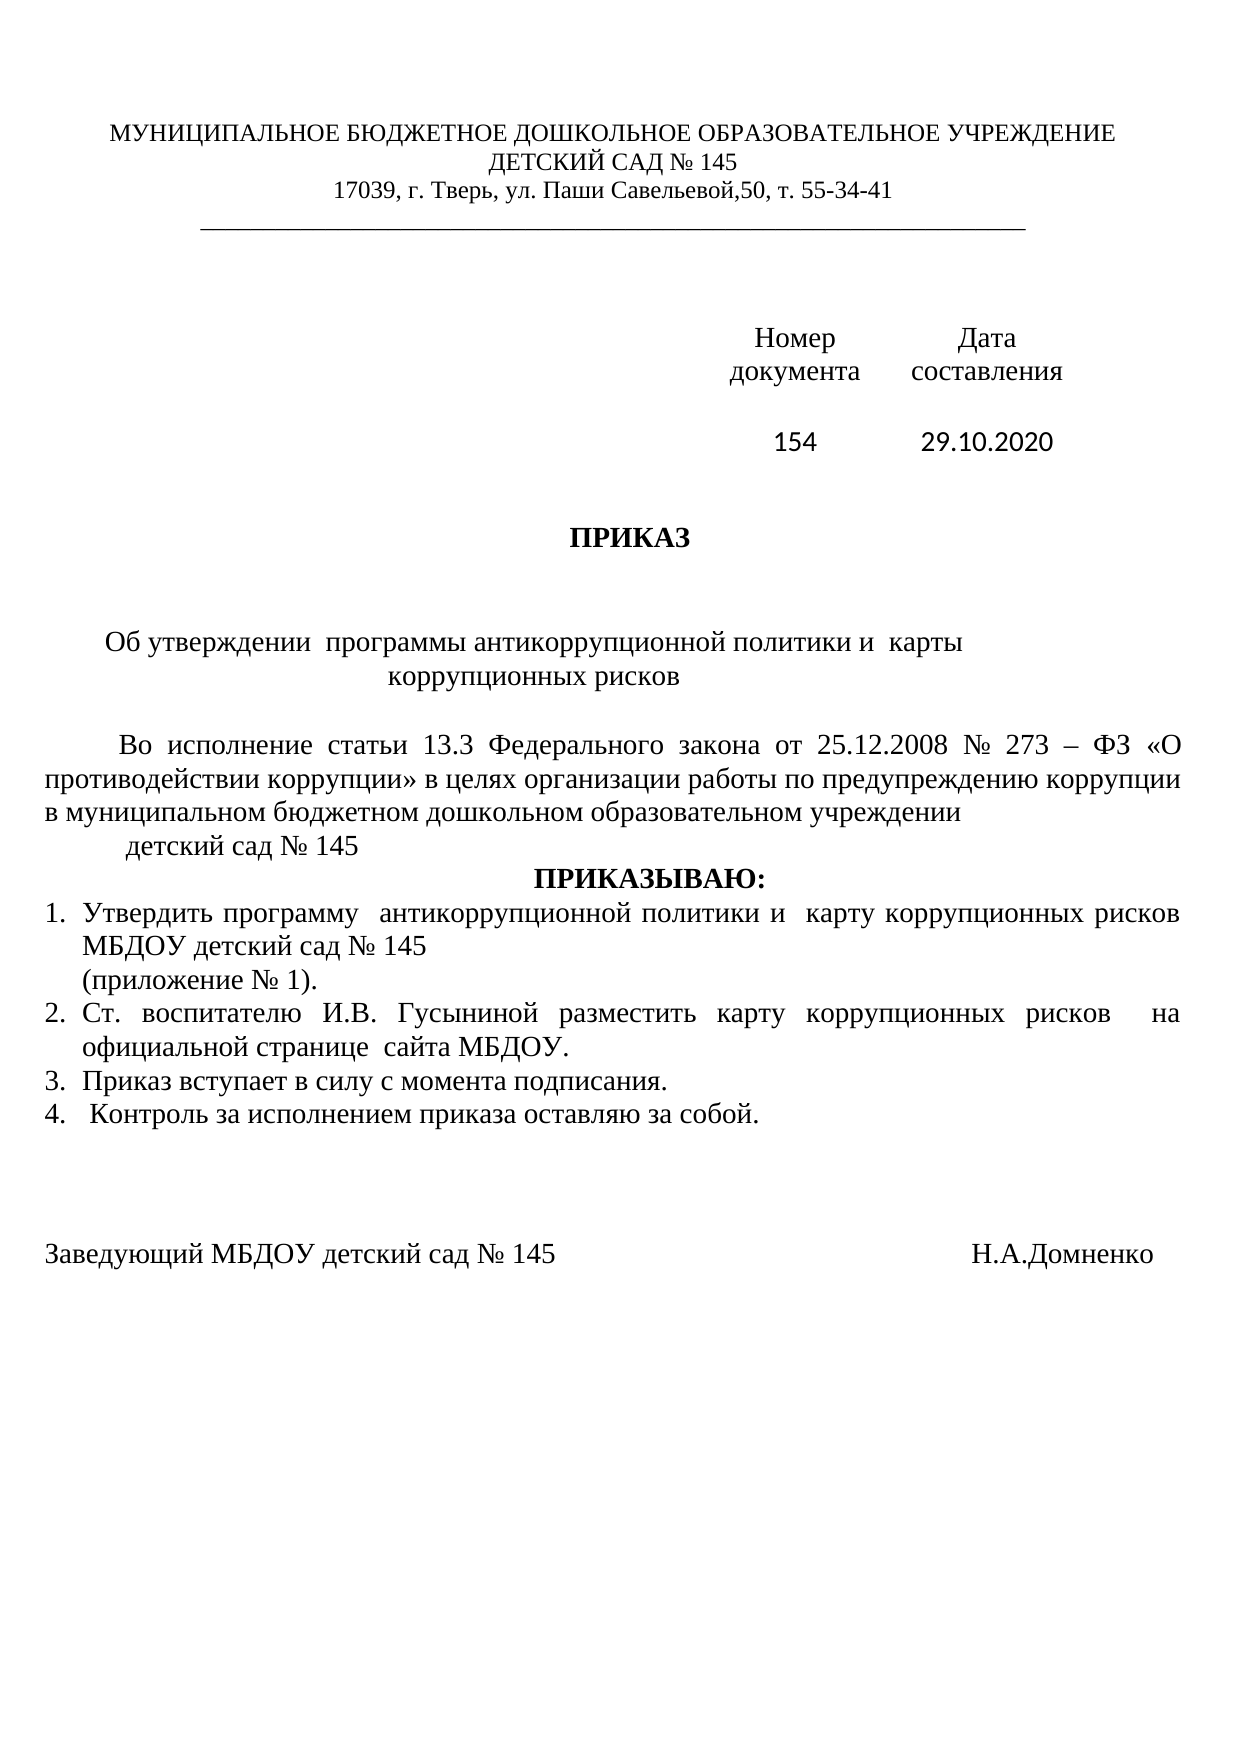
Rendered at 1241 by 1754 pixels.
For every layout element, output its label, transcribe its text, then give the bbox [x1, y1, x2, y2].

table_header Номер документа [699, 320, 891, 387]
list Утвердить программу антикоррупционной политики и карту коррупционных рисков МБДОУ детский сад № 145 [44, 895, 1181, 962]
text МУНИЦИПАЛЬНОЕ БЮДЖЕТНОЕ ДОШКОЛЬНОЕ ОБРАЗОВАТЕЛЬНОЕ УЧРЕЖДЕНИЕ [44, 118, 1181, 147]
text 17039, г. Тверь, ул. Паши Савельевой,50, т. 55-34-41 [44, 176, 1181, 204]
text Об утверждении программы антикоррупционной политики и карты коррупционных рисков [44, 624, 1023, 692]
list Приказ вступает в силу с момента подписания. [44, 1063, 1181, 1096]
text детский сад № 145 [44, 828, 1181, 861]
text ДЕТСКИЙ САД № 145 [44, 147, 1181, 176]
text (приложение № 1). [82, 962, 1181, 996]
text __________________________________________________________________ [44, 204, 1181, 233]
table_header Дата составления [891, 320, 1083, 387]
list Контроль за исполнением приказа оставляю за собой. [44, 1096, 1181, 1130]
list Ст. воспитателю И.В. Гусыниной разместить карту коррупционных рисков на официальной странице сайта МБДОУ. [44, 996, 1181, 1063]
table_cell 154 [699, 387, 891, 458]
text Во исполнение статьи 13.3 Федерального закона от 25.12.2008 № 273 – ФЗ «О противодействии коррупции» в целях организации работы по предупреждению коррупции в муниципальном бюджетном дошкольном образовательном учреждении [44, 727, 1181, 828]
text ПРИКАЗ [44, 520, 1181, 553]
text ПРИКАЗЫВАЮ: [44, 861, 1181, 895]
table_cell 29.10.2020 [891, 387, 1083, 458]
text Заведующий МБДОУ детский сад № 145 Н.А.Домненко [44, 1237, 1181, 1270]
